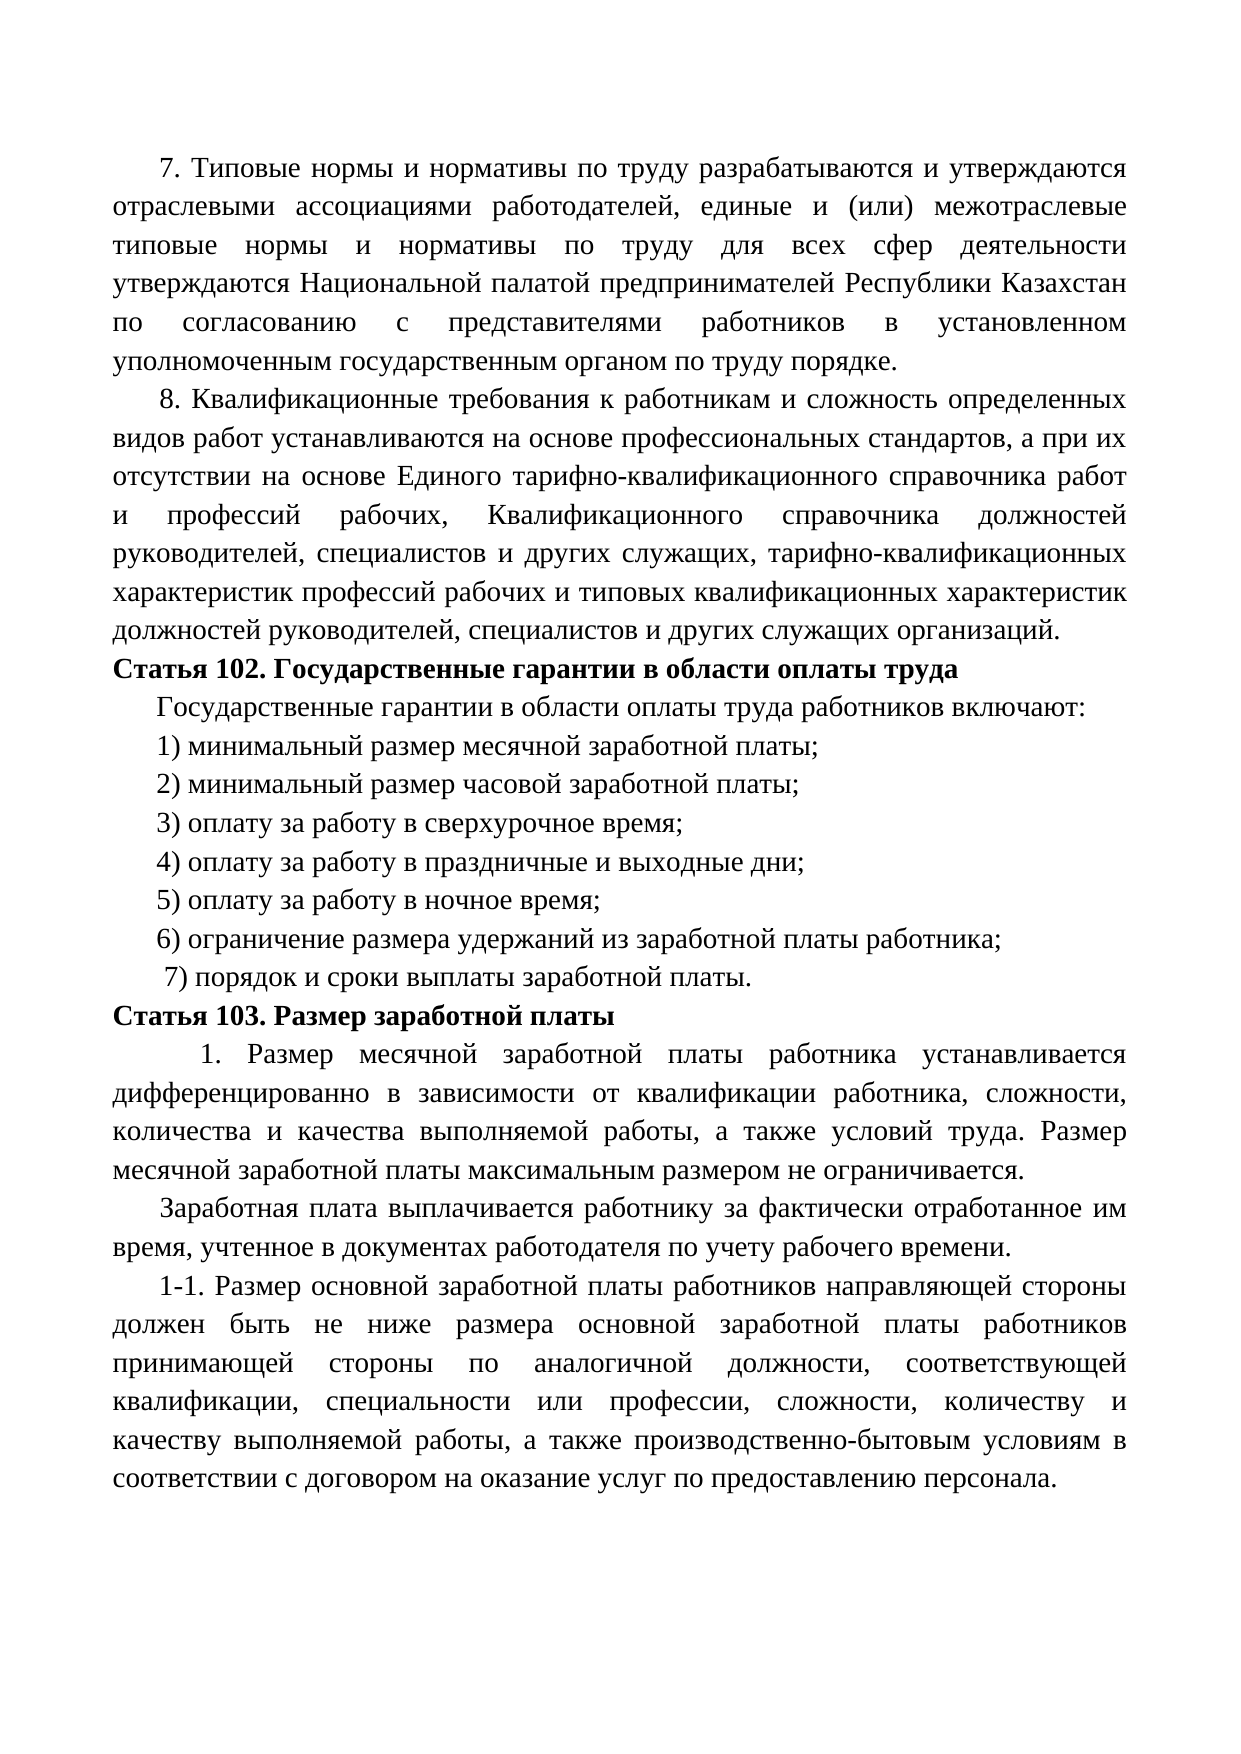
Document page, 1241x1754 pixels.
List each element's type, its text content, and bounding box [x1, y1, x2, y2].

text 1) минимальный размер месячной заработной платы; [112, 728, 1128, 762]
text Заработная плата выплачивается работнику за фактически отработанное им время, учтенное в документах работодателя по учету рабочего времени. [112, 1191, 1128, 1263]
text 1. Размер месячной заработной платы работника устанавливается дифференцированно в зависимости от квалификации работника, сложности, количества и качества выполняемой работы, а также условий труда. Размер месячной заработной платы максимальным размером не ограничивается. [112, 1036, 1128, 1186]
text Статья 102. Государственные гарантии в области оплаты труда [112, 651, 1128, 684]
text 7. Типовые нормы и нормативы по труду разрабатываются и утверждаются отраслевыми ассоциациями работодателей, единые и (или) межотраслевые типовые нормы и нормативы по труду для всех сфер деятельности утверждаются Национальной палатой предпринимателей Республики Казахстан по согласованию с представителями работников в установленном уполномоченным государственным органом по труду порядке. [112, 150, 1128, 376]
text 6) ограничение размера удержаний из заработной платы работника; [112, 921, 1128, 954]
text 2) минимальный размер часовой заработной платы; [112, 767, 1128, 800]
text 7) порядок и сроки выплаты заработной платы. [112, 959, 1128, 993]
text Статья 103. Размер заработной платы [112, 998, 1128, 1031]
text 3) оплату за работу в сверхурочное время; [112, 805, 1128, 839]
text 1-1. Размер основной заработной платы работников направляющей стороны должен быть не ниже размера основной заработной платы работников принимающей стороны по аналогичной должности, соответствующей квалификации, специальности или профессии, сложности, количеству и качеству выполняемой работы, а также производственно-бытовым условиям в соответствии с договором на оказание услуг по предоставлению персонала. [112, 1268, 1128, 1494]
text Государственные гарантии в области оплаты труда работников включают: [112, 689, 1128, 723]
text 8. Квалификационные требования к работникам и сложность определенных видов работ устанавливаются на основе профессиональных стандартов, а при их отсутствии на основе Единого тарифно-квалификационного справочника работ и профессий рабочих, Квалификационного справочника должностей руководителей, специалистов и других служащих, тарифно-квалификационных характеристик профессий рабочих и типовых квалификационных характеристик должностей руководителей, специалистов и других служащих организаций. [112, 381, 1128, 646]
text 4) оплату за работу в праздничные и выходные дни; [112, 844, 1128, 877]
text 5) оплату за работу в ночное время; [112, 882, 1128, 916]
